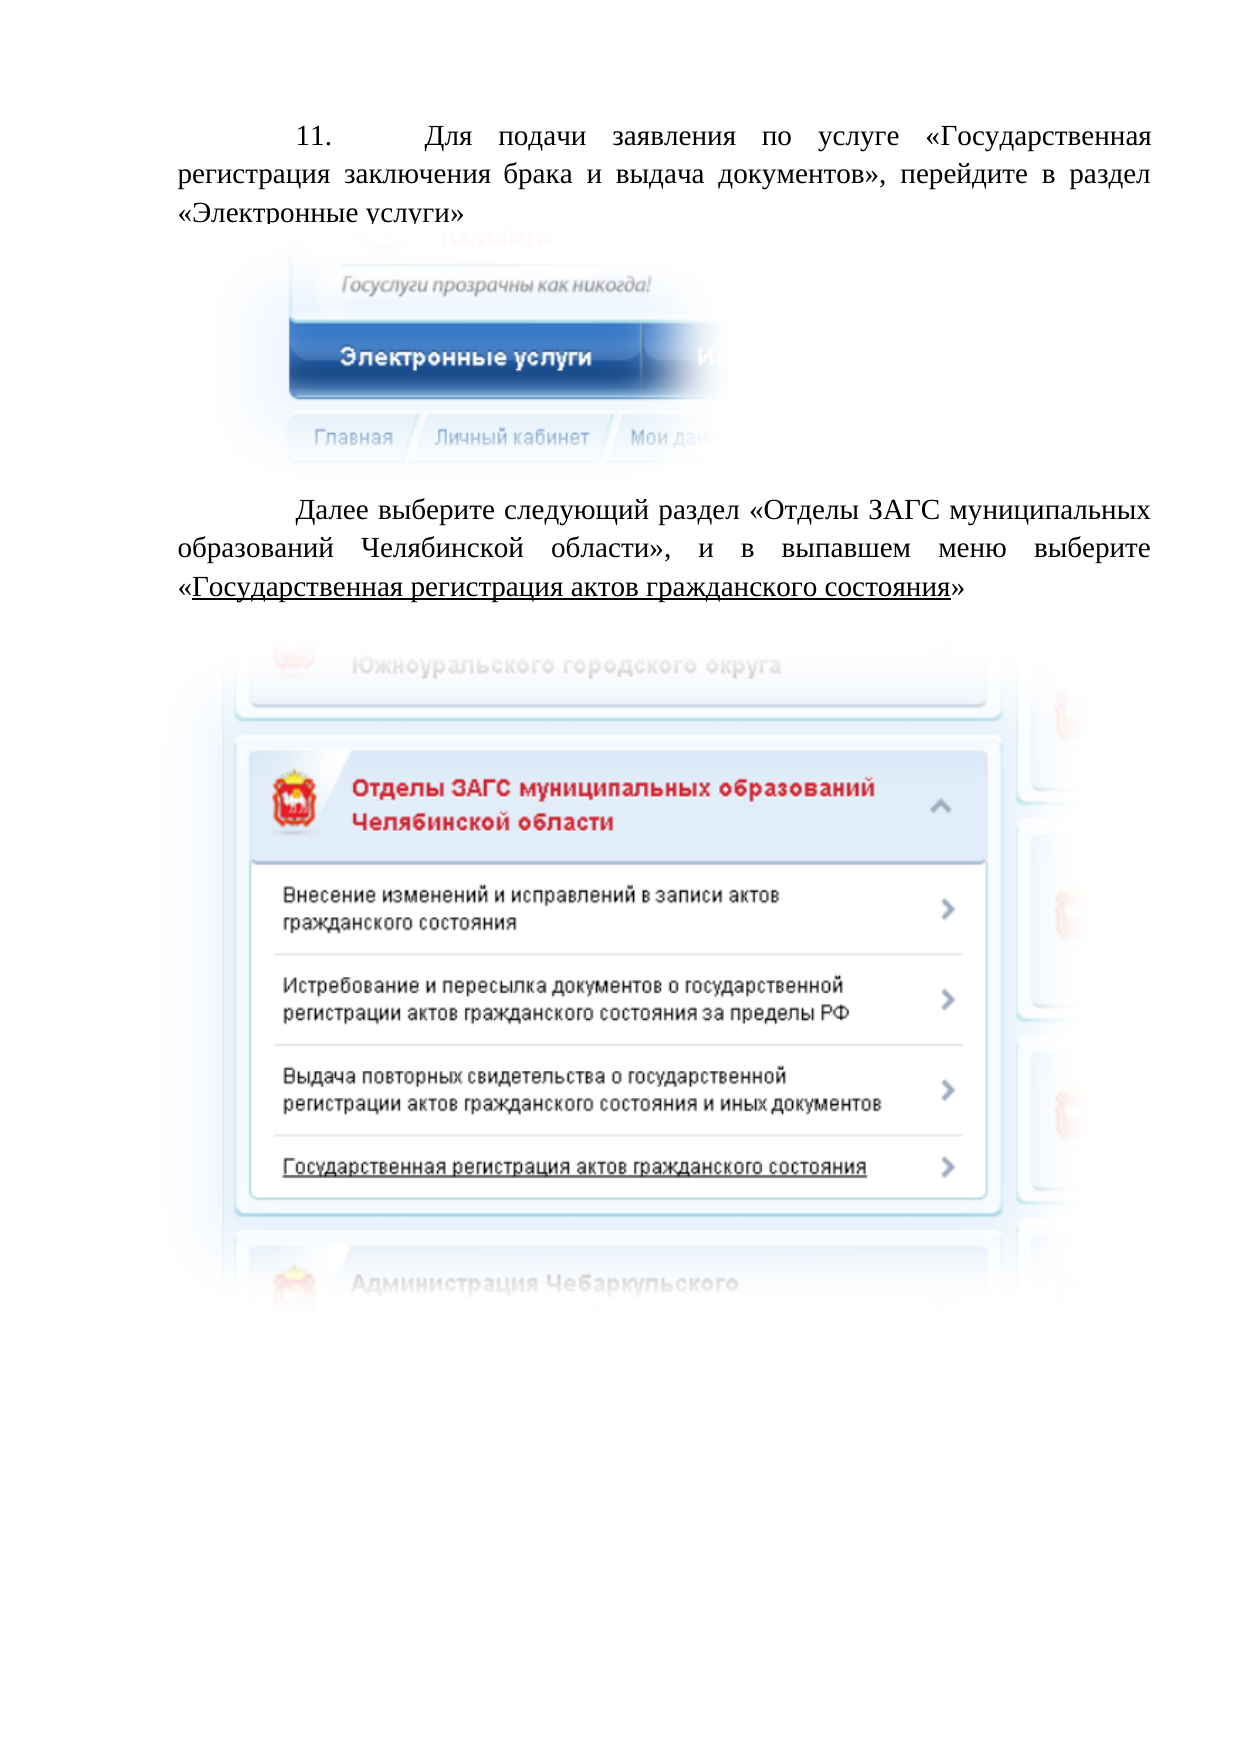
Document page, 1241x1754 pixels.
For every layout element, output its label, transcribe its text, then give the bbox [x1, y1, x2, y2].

text Далее выберите следующий раздел «Отделы ЗАГС муниципальных образований Челябинской области», и в выпавшем меню выберите «Государственная регистрация актов гражданского состояния» [177, 492, 1152, 603]
list Для подачи заявления по услуге «Государственная регистрация заключения брака и выдача документов», перейдите в раздел «Электронные услуги» [177, 118, 1152, 229]
